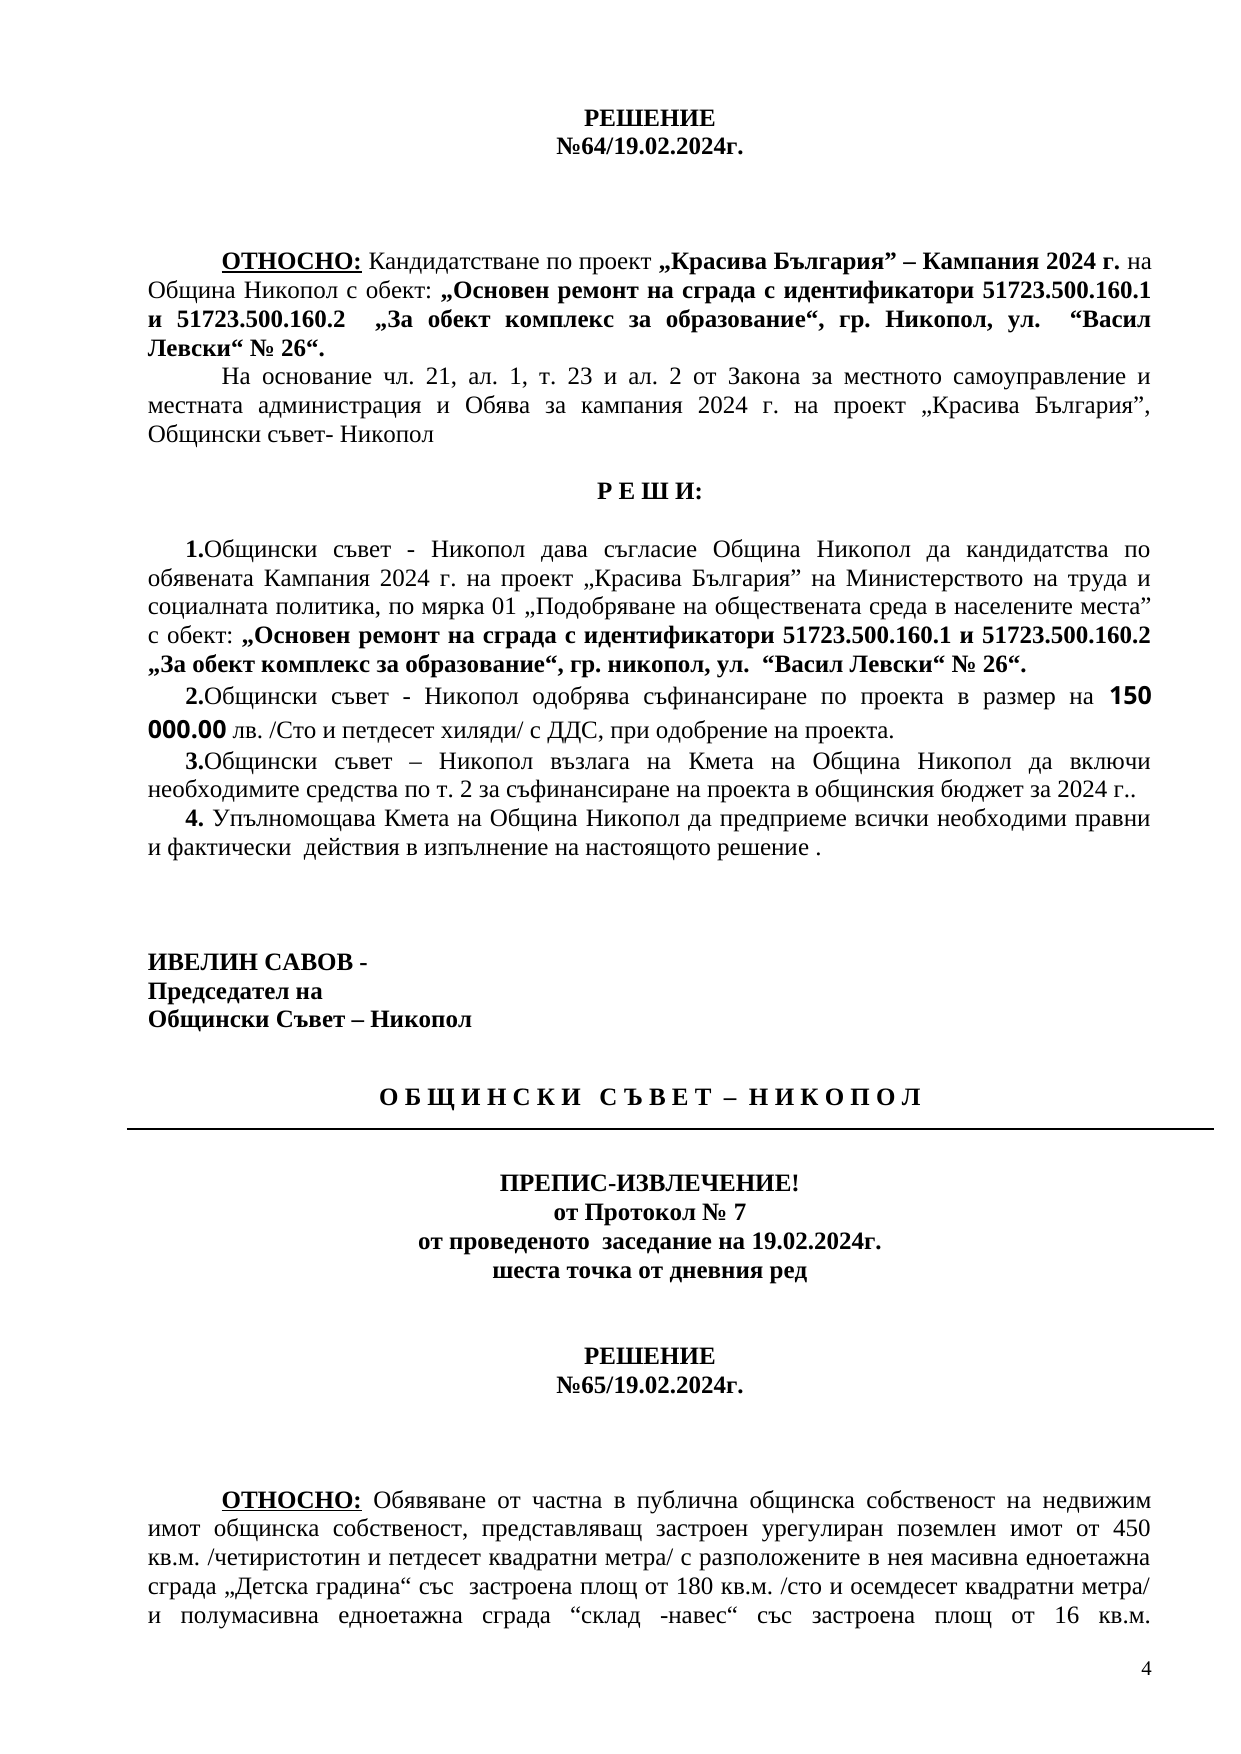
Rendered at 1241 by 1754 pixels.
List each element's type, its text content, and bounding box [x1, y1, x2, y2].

text Р Е Ш И: [148, 476, 1152, 505]
text №65/19.02.2024г. [148, 1370, 1152, 1398]
text ОТНОСНО: Кандидатстване по проект „Красива България” – Кампания 2024 г. на Община Никопол с обект: „Основен ремонт на сграда с идентификатори 51723.500.160.1 и 51723.500.160.2 „За обект комплекс за образование“, гр. Никопол, ул. “Васил Левски“ № 26“. [148, 246, 1152, 361]
text 4. Упълномощава Кмета на Община Никопол да предприеме всички необходими правни и фактически действия в изпълнение на настоящото решение . [148, 803, 1152, 861]
text РЕШЕНИЕ [148, 103, 1152, 131]
text 3.Общински съвет – Никопол възлага на Кмета на Община Никопол да включи необходимите средства по т. 2 за съфинансиране на проекта в общинския бюджет за 2024 г.. [148, 746, 1152, 803]
text №64/19.02.2024г. [148, 131, 1152, 160]
text О Б Щ И Н С К И С Ъ В Е Т – Н И К О П О Л [148, 1082, 1152, 1111]
text На основание чл. 21, ал. 1, т. 23 и ал. 2 от Закона за местното самоуправление и местната администрация и Обява за кампания 2024 г. на проект „Красива България”, Общински съвет- Никопол [148, 361, 1152, 448]
text РЕШЕНИЕ [148, 1341, 1152, 1370]
text от проведеното заседание на 19.02.2024г. [148, 1226, 1152, 1255]
text 1.Общински съвет - Никопол дава съгласие Община Никопол да кандидатства по обявената Кампания 2024 г. на проект „Красива България” на Министерството на труда и социалната политика, по мярка 01 „Подобряване на обществената среда в населените места” с обект: „Основен ремонт на сграда с идентификатори 51723.500.160.1 и 51723.500.160.2 „За обект комплекс за образование“, гр. никопол, ул. “Васил Левски“ № 26“. [148, 534, 1152, 678]
text шеста точка от дневния ред [148, 1255, 1152, 1283]
text Общински Съвет – Никопол [148, 1004, 1152, 1033]
text от Протокол № 7 [148, 1197, 1152, 1226]
text Председател на [148, 976, 1152, 1004]
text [148, 1485, 1152, 1628]
text 2.Общински съвет - Никопол одобрява съфинансиране по проекта в размер на 150 000.00 лв. /Сто и петдесет хиляди/ с ДДС, при одобрение на проекта. [148, 678, 1152, 746]
text ИВЕЛИН САВОВ - [148, 947, 1152, 976]
text ПРЕПИС-ИЗВЛЕЧЕНИЕ! [148, 1168, 1152, 1197]
